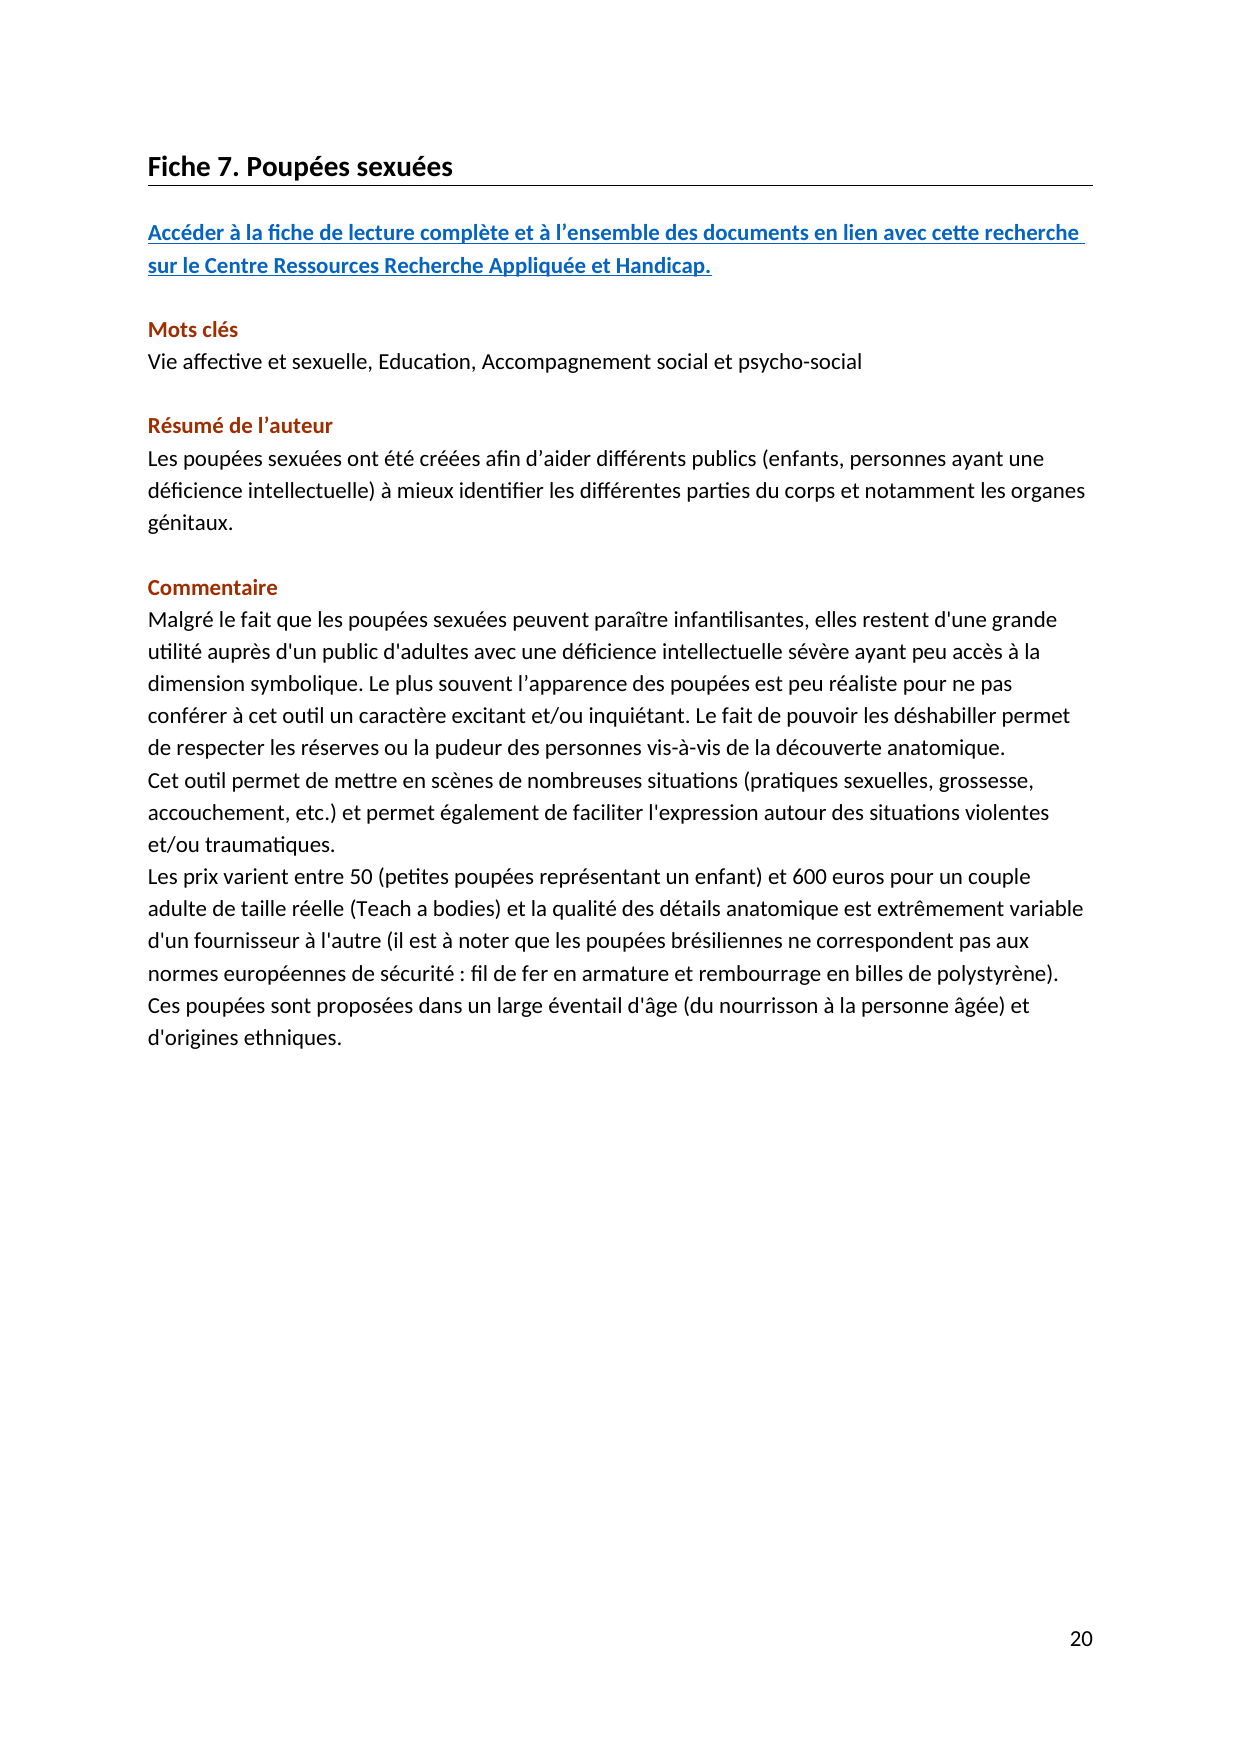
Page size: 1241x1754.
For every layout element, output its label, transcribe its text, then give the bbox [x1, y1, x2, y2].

text Les prix varient entre 50 (petites poupées représentant un enfant) et 600 euros pour un couple adulte de taille réelle (Teach a bodies) et la qualité des détails anatomique est extrêmement variable d'un fournisseur à l'autre (il est à noter que les poupées brésiliennes ne correspondent pas aux normes européennes de sécurité : fil de fer en armature et rembourrage en billes de polystyrène). Ces poupées sont proposées dans un large éventail d'âge (du nourrisson à la personne âgée) et d'origines ethniques. [148, 862, 1093, 1051]
text Cet outil permet de mettre en scènes de nombreuses situations (pratiques sexuelles, grossesse, accouchement, etc.) et permet également de faciliter l'expression autour des situations violentes et/ou traumatiques. [148, 766, 1093, 858]
text Commentaire [148, 573, 1093, 601]
text Les poupées sexuées ont été créées afin d’aider différents publics (enfants, personnes ayant une déficience intellectuelle) à mieux identifier les différentes parties du corps et notamment les organes génitaux. [148, 444, 1093, 536]
text Mots clés [148, 315, 1093, 343]
text Malgré le fait que les poupées sexuées peuvent paraître infantilisantes, elles restent d'une grande utilité auprès d'un public d'adultes avec une déficience intellectuelle sévère ayant peu accès à la dimension symbolique. Le plus souvent l’apparence des poupées est peu réaliste pour ne pas conférer à cet outil un caractère excitant et/ou inquiétant. Le fait de pouvoir les déshabiller permet de respecter les réserves ou la pudeur des personnes vis-à-vis de la découverte anatomique. [148, 605, 1093, 762]
text Vie affective et sexuelle, Education, Accompagnement social et psycho-social [148, 347, 1093, 375]
text Accéder à la fiche de lecture complète et à l’ensemble des documents en lien avec cette recherche sur le Centre Ressources Recherche Appliquée et Handicap. [148, 218, 1093, 279]
text Résumé de l’auteur [148, 412, 1093, 440]
subtitle Fiche 7. Poupées sexuées [148, 148, 1093, 185]
